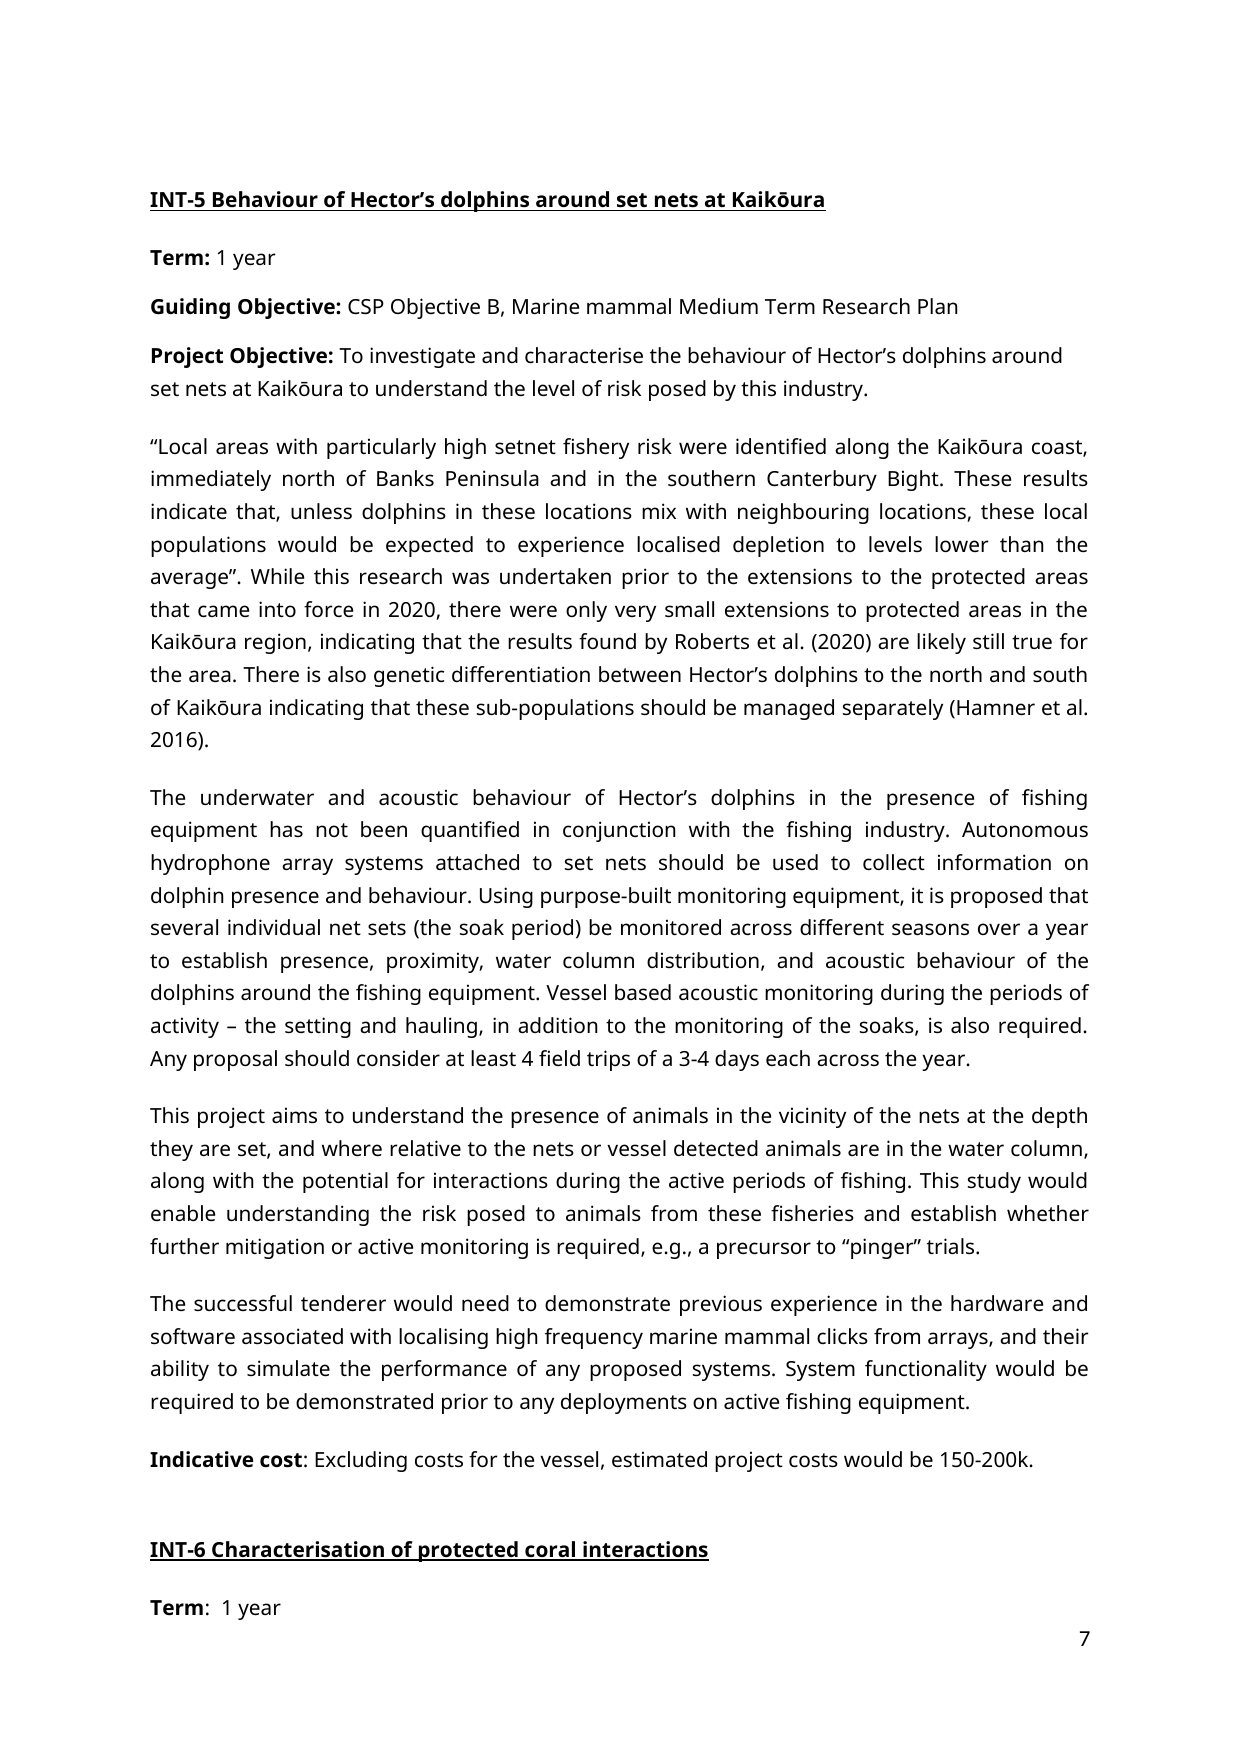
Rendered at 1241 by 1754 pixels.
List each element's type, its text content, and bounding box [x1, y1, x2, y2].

subtitle INT-5 Behaviour of Hector’s dolphins around set nets at Kaikōura [150, 186, 1090, 214]
text Term: 1 year [150, 1593, 1090, 1621]
text Indicative cost: Excluding costs for the vessel, estimated project costs would be 150-200k. [150, 1445, 1090, 1473]
text The successful tenderer would need to demonstrate previous experience in the hardware and software associated with localising high frequency marine mammal clicks from arrays, and their ability to simulate the performance of any proposed systems. System functionality would be required to be demonstrated prior to any deployments on active fishing equipment. [150, 1289, 1090, 1416]
text The underwater and acoustic behaviour of Hector’s dolphins in the presence of fishing equipment has not been quantified in conjunction with the fishing industry. Autonomous hydrophone array systems attached to set nets should be used to collect information on dolphin presence and behaviour. Using purpose-built monitoring equipment, it is proposed that several individual net sets (the soak period) be monitored across different seasons over a year to establish presence, proximity, water column distribution, and acoustic behaviour of the dolphins around the fishing equipment. Vessel based acoustic monitoring during the periods of activity – the setting and hauling, in addition to the monitoring of the soaks, is also required. Any proposal should consider at least 4 field trips of a 3-4 days each across the year. [150, 783, 1090, 1072]
text Guiding Objective: CSP Objective B, Marine mammal Medium Term Research Plan [150, 292, 1090, 321]
text Project Objective: To investigate and characterise the behaviour of Hector’s dolphins around set nets at Kaikōura to understand the level of risk posed by this industry. [150, 342, 1090, 403]
text “Local areas with particularly high setnet fishery risk were identified along the Kaikōura coast, immediately north of Banks Peninsula and in the southern Canterbury Bight. These results indicate that, unless dolphins in these locations mix with neighbouring locations, these local populations would be expected to experience localised depletion to levels lower than the average”. While this research was undertaken prior to the extensions to the protected areas that came into force in 2020, there were only very small extensions to protected areas in the Kaikōura region, indicating that the results found by Roberts et al. (2020) are likely still true for the area. There is also genetic differentiation between Hector’s dolphins to the north and south of Kaikōura indicating that these sub-populations should be managed separately (Hamner et al. 2016). [150, 432, 1090, 754]
subtitle INT-6 Characterisation of protected coral interactions [150, 1535, 1090, 1563]
text This project aims to understand the presence of animals in the vicinity of the nets at the depth they are set, and where relative to the nets or vessel detected animals are in the water column, along with the potential for interactions during the active periods of fishing. This study would enable understanding the risk posed to animals from these fisheries and establish whether further mitigation or active monitoring is required, e.g., a precursor to “pinger” trials. [150, 1101, 1090, 1260]
text Term: 1 year [150, 243, 1090, 272]
